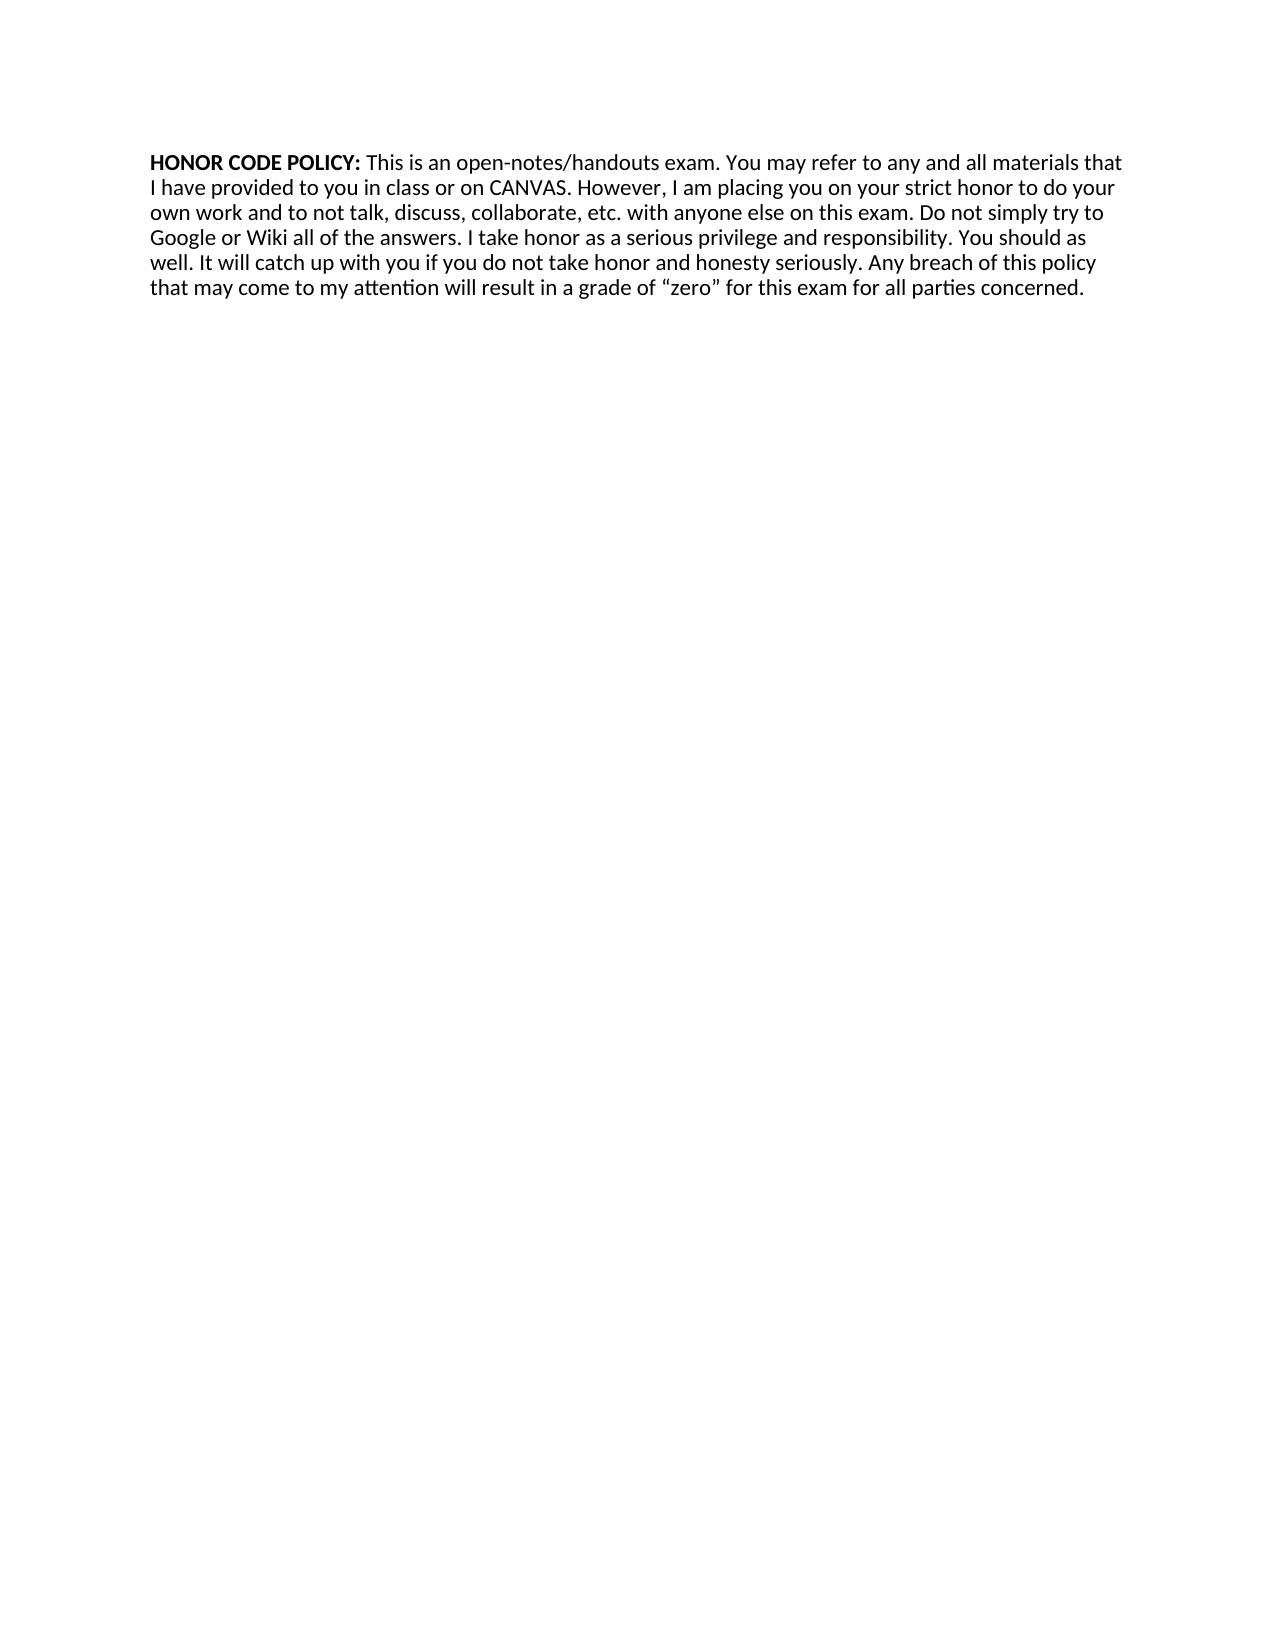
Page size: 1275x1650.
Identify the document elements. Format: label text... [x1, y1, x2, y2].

text HONOR CODE POLICY: This is an open-notes/handouts exam. You may refer to any and all materials that I have provided to you in class or on CANVAS. However, I am placing you on your strict honor to do your own work and to not talk, discuss, collaborate, etc. with anyone else on this exam. Do not simply try to Google or Wiki all of the answers. I take honor as a serious privilege and responsibility. You should as well. It will catch up with you if you do not take honor and honesty seriously. Any breach of this policy that may come to my attention will result in a grade of “zero” for this exam for all parties concerned. [150, 150, 1125, 300]
